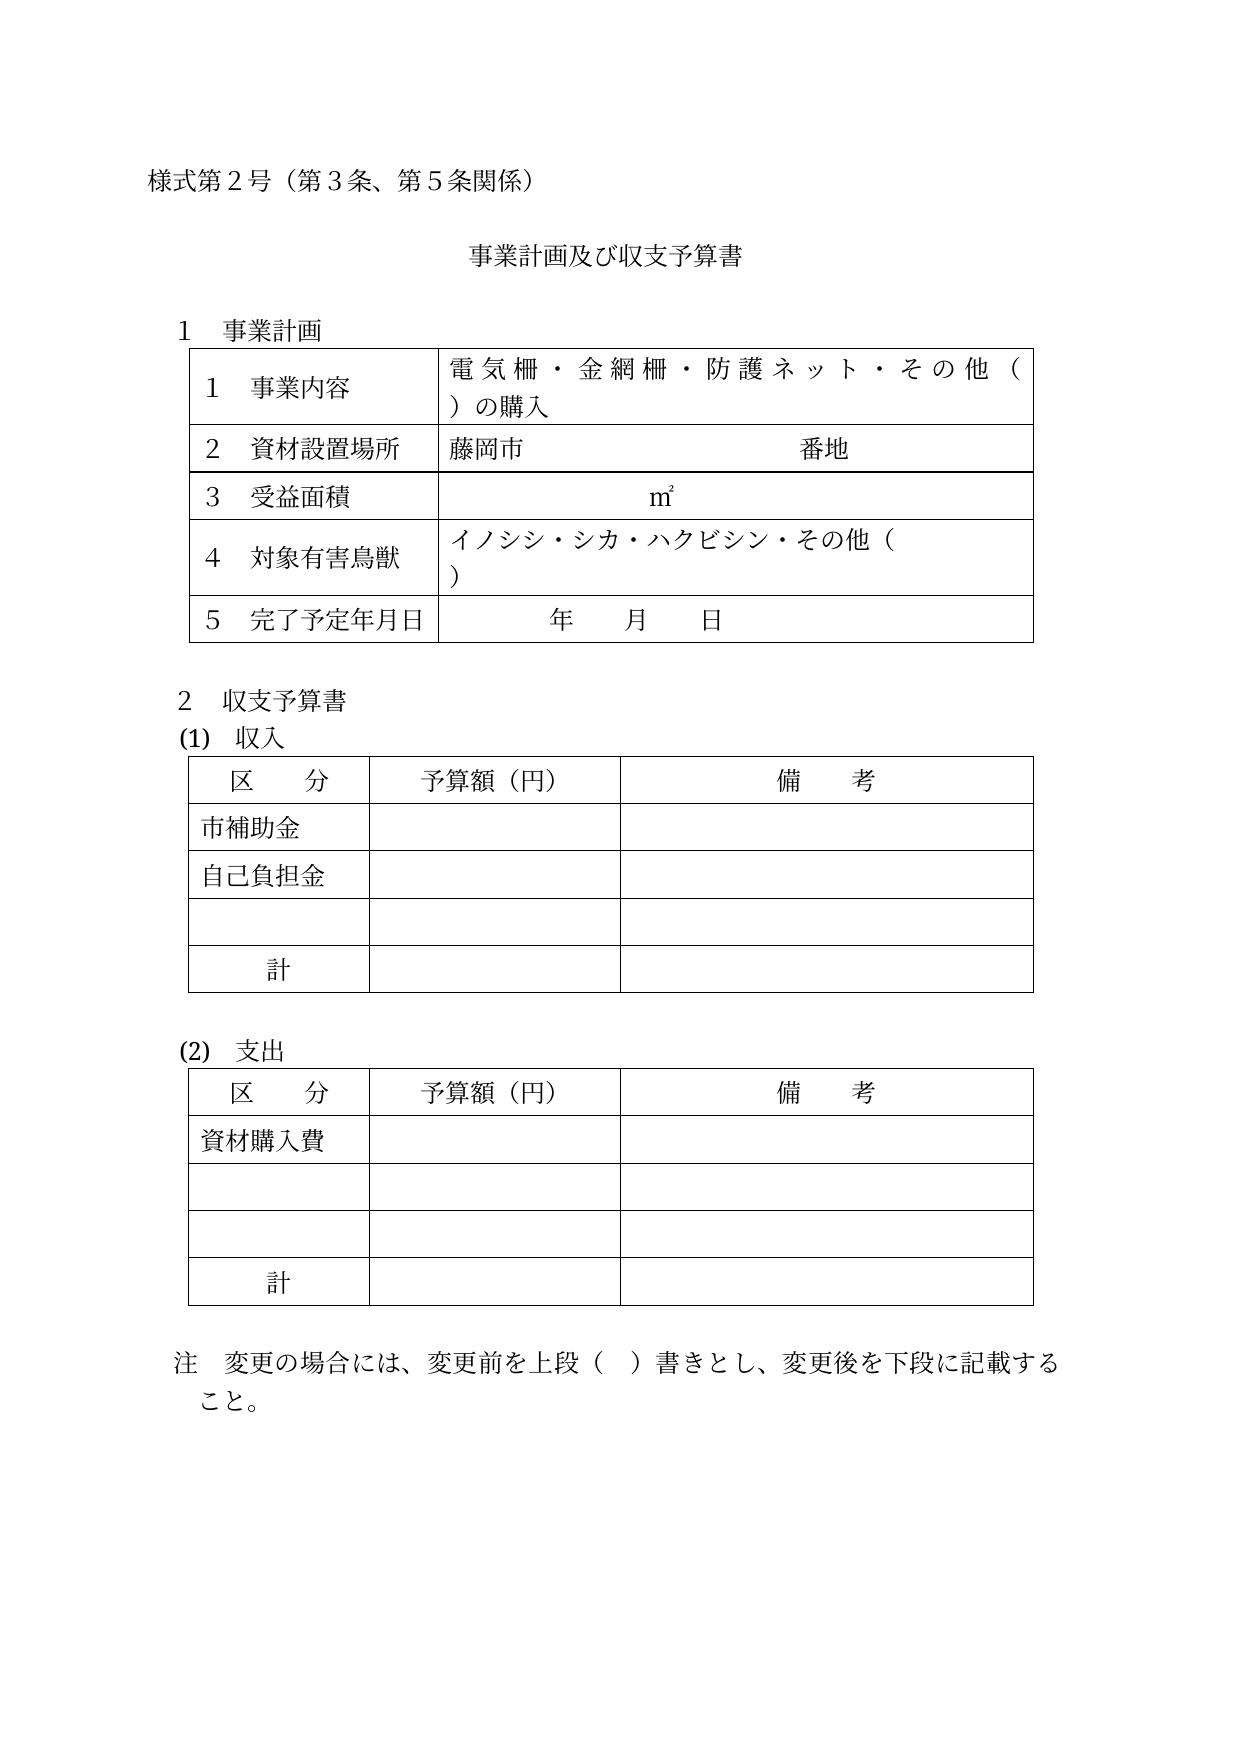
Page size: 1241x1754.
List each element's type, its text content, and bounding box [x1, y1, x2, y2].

table_cell [370, 1211, 620, 1257]
table_cell ㎡ [439, 473, 1033, 519]
table_cell [621, 899, 1033, 945]
table_cell 自己負担金 [189, 851, 369, 897]
table_cell [370, 1258, 620, 1304]
table_header 区 分 [189, 757, 369, 803]
table_cell 市補助金 [189, 804, 369, 850]
table_header 予算額（円） [370, 757, 620, 803]
table_cell 資材購入費 [189, 1116, 369, 1163]
table_header 備 考 [621, 757, 1033, 803]
table_cell [370, 804, 620, 850]
table_cell ３ 受益面積 [190, 473, 438, 519]
table_cell [189, 1164, 369, 1210]
table_cell [370, 1164, 620, 1210]
table_header 区 分 [189, 1069, 369, 1115]
table_cell [621, 804, 1033, 850]
table_cell ５ 完了予定年月日 [190, 596, 438, 642]
table_cell [621, 1164, 1033, 1210]
text ２ 収支予算書 [148, 681, 1063, 718]
table_header 予算額（円） [370, 1069, 620, 1115]
table_cell [621, 851, 1033, 897]
table_cell ２ 資材設置場所 [190, 425, 438, 471]
text (2) 支出 [148, 1031, 1063, 1068]
table_header １ 事業内容 [190, 349, 438, 424]
text 事業計画及び収支予算書 [148, 236, 1063, 273]
table_cell [189, 1211, 369, 1257]
table_cell [370, 946, 620, 992]
table_cell [621, 1258, 1033, 1304]
text １ 事業計画 [148, 311, 1063, 348]
table_cell [621, 1211, 1033, 1257]
table_cell ４ 対象有害鳥獣 [190, 520, 438, 595]
table_header 電気柵・金網柵・防護ネット・その他（ ）の購入 [439, 349, 1033, 424]
text 様式第２号（第３条、第５条関係） [148, 161, 1063, 198]
table_header 備 考 [621, 1069, 1033, 1115]
table_cell 藤岡市 番地 [439, 425, 1033, 471]
text (1) 収入 [148, 718, 1063, 756]
table_cell [621, 946, 1033, 992]
table_cell 計 [189, 1258, 369, 1304]
table_cell [189, 899, 369, 945]
table_cell [370, 899, 620, 945]
text 注 変更の場合には、変更前を上段（ ）書きとし、変更後を下段に記載すること。 [148, 1343, 1063, 1418]
table_cell [370, 1116, 620, 1163]
table_cell 年 月 日 [439, 596, 1033, 642]
table_cell 計 [189, 946, 369, 992]
table_cell [370, 851, 620, 897]
table_cell [621, 1116, 1033, 1163]
table_cell イノシシ・シカ・ハクビシン・その他（ ） [439, 520, 1033, 595]
